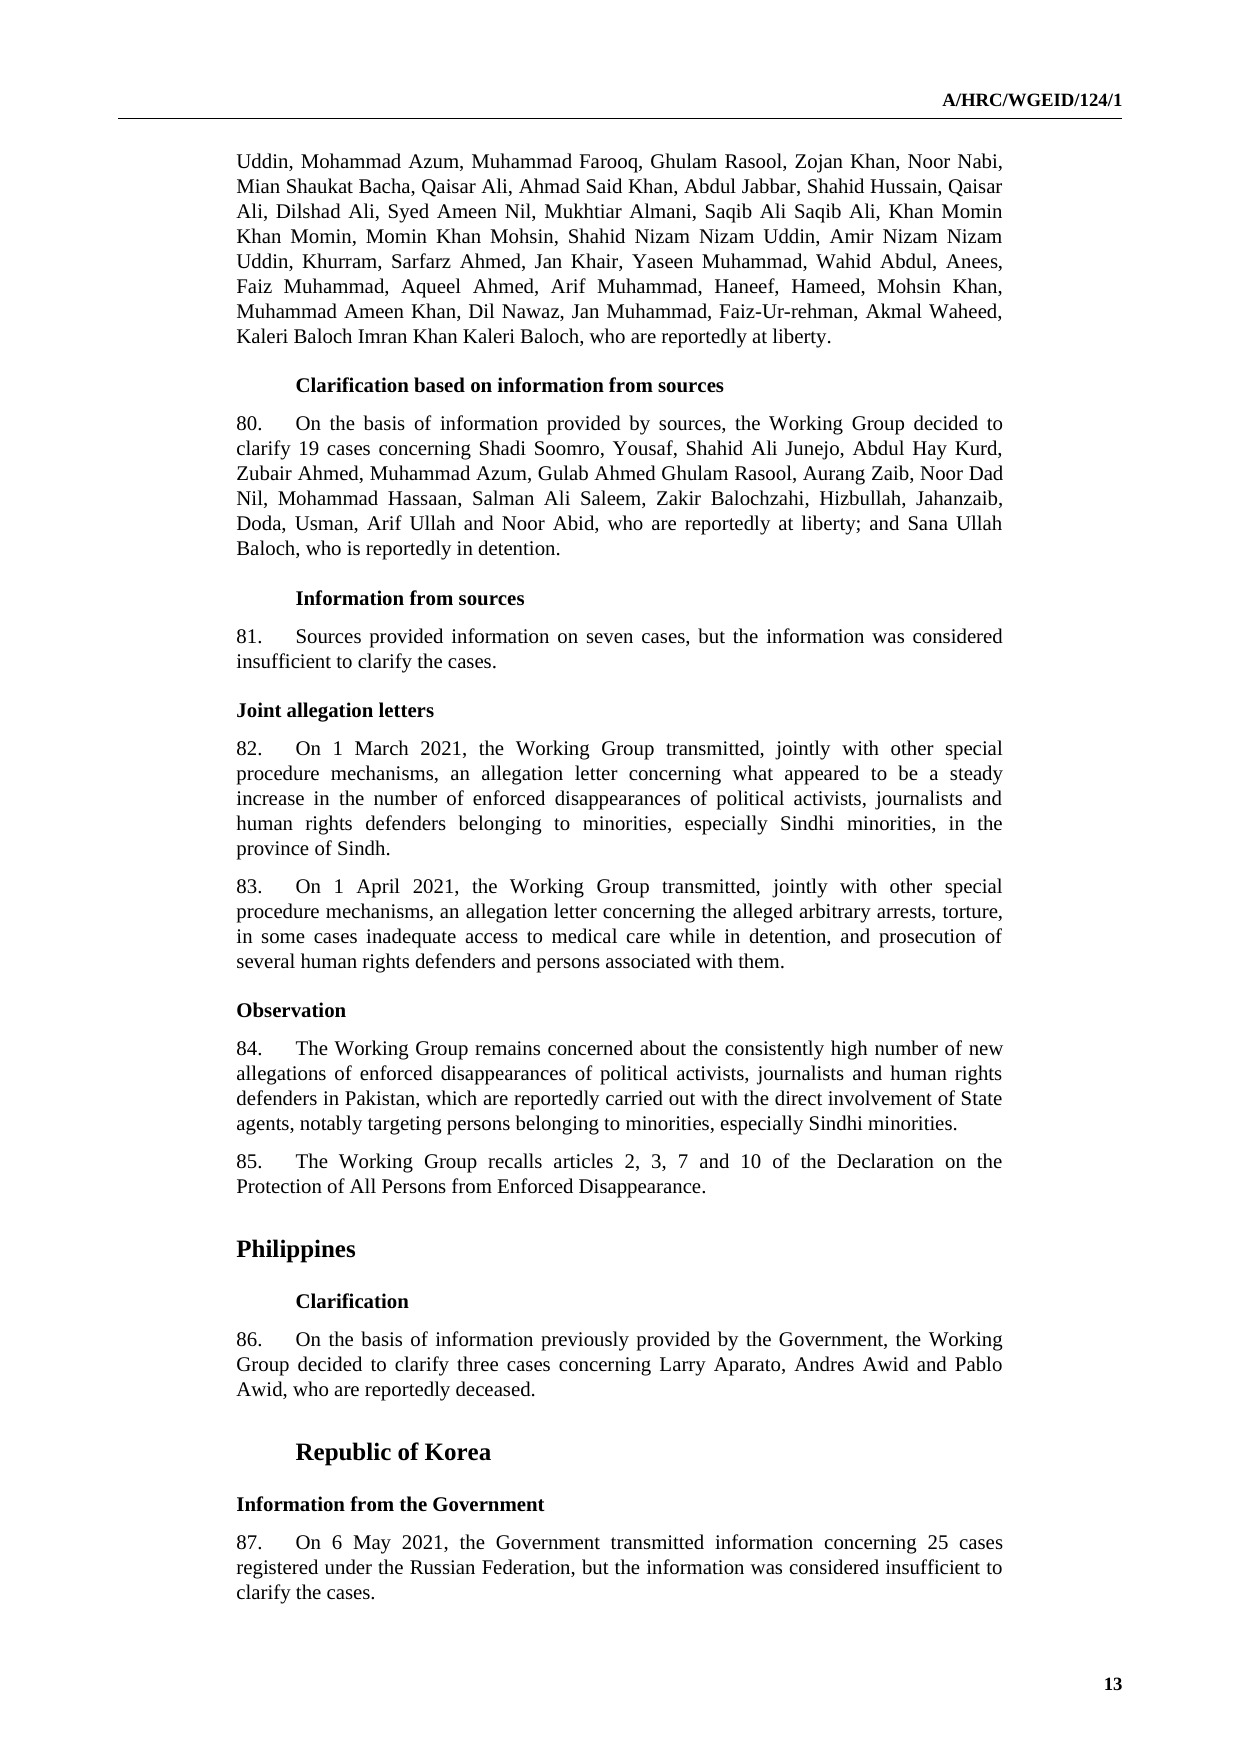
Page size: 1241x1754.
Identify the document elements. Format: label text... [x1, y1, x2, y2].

text Clarification based on information from sources [118, 373, 1004, 398]
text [236, 148, 1004, 348]
text Republic of Korea [118, 1438, 1004, 1466]
text 87. On 6 May 2021, the Government transmitted information concerning 25 cases registered under the Russian Federation, but the information was considered insufficient to clarify the cases. [236, 1529, 1004, 1604]
text Joint allegation letters [118, 698, 1004, 723]
text 82. On 1 March 2021, the Working Group transmitted, jointly with other special procedure mechanisms, an allegation letter concerning what appeared to be a steady increase in the number of enforced disappearances of political activists, journalists and human rights defenders belonging to minorities, especially Sindhi minorities, in the province of Sindh. [236, 735, 1004, 860]
text Information from the Government [118, 1491, 1004, 1516]
text 85. The Working Group recalls articles 2, 3, 7 and 10 of the Declaration on the Protection of All Persons from Enforced Disappearance. [236, 1148, 1004, 1198]
text Philippines [118, 1235, 1004, 1263]
text 86. On the basis of information previously provided by the Government, the Working Group decided to clarify three cases concerning Larry Aparato, Andres Awid and Pablo Awid, who are reportedly deceased. [236, 1326, 1004, 1401]
text 83. On 1 April 2021, the Working Group transmitted, jointly with other special procedure mechanisms, an allegation letter concerning the alleged arbitrary arrests, torture, in some cases inadequate access to medical care while in detention, and prosecution of several human rights defenders and persons associated with them. [236, 873, 1004, 973]
text Clarification [118, 1288, 1004, 1313]
text Observation [118, 998, 1004, 1023]
text 81. Sources provided information on seven cases, but the information was considered insufficient to clarify the cases. [236, 623, 1004, 673]
text Information from sources [118, 585, 1004, 610]
text 84. The Working Group remains concerned about the consistently high number of new allegations of enforced disappearances of political activists, journalists and human rights defenders in Pakistan, which are reportedly carried out with the direct involvement of State agents, notably targeting persons belonging to minorities, especially Sindhi minorities. [236, 1035, 1004, 1135]
text 80. On the basis of information provided by sources, the Working Group decided to clarify 19 cases concerning Shadi Soomro, Yousaf, Shahid Ali Junejo, Abdul Hay Kurd, Zubair Ahmed, Muhammad Azum, Gulab Ahmed Ghulam Rasool, Aurang Zaib, Noor Dad Nil, Mohammad Hassaan, Salman Ali Saleem, Zakir Balochzahi, Hizbullah, Jahanzaib, Doda, Usman, Arif Ullah and Noor Abid, who are reportedly at liberty; and Sana Ullah Baloch, who is reportedly in detention. [236, 410, 1004, 560]
